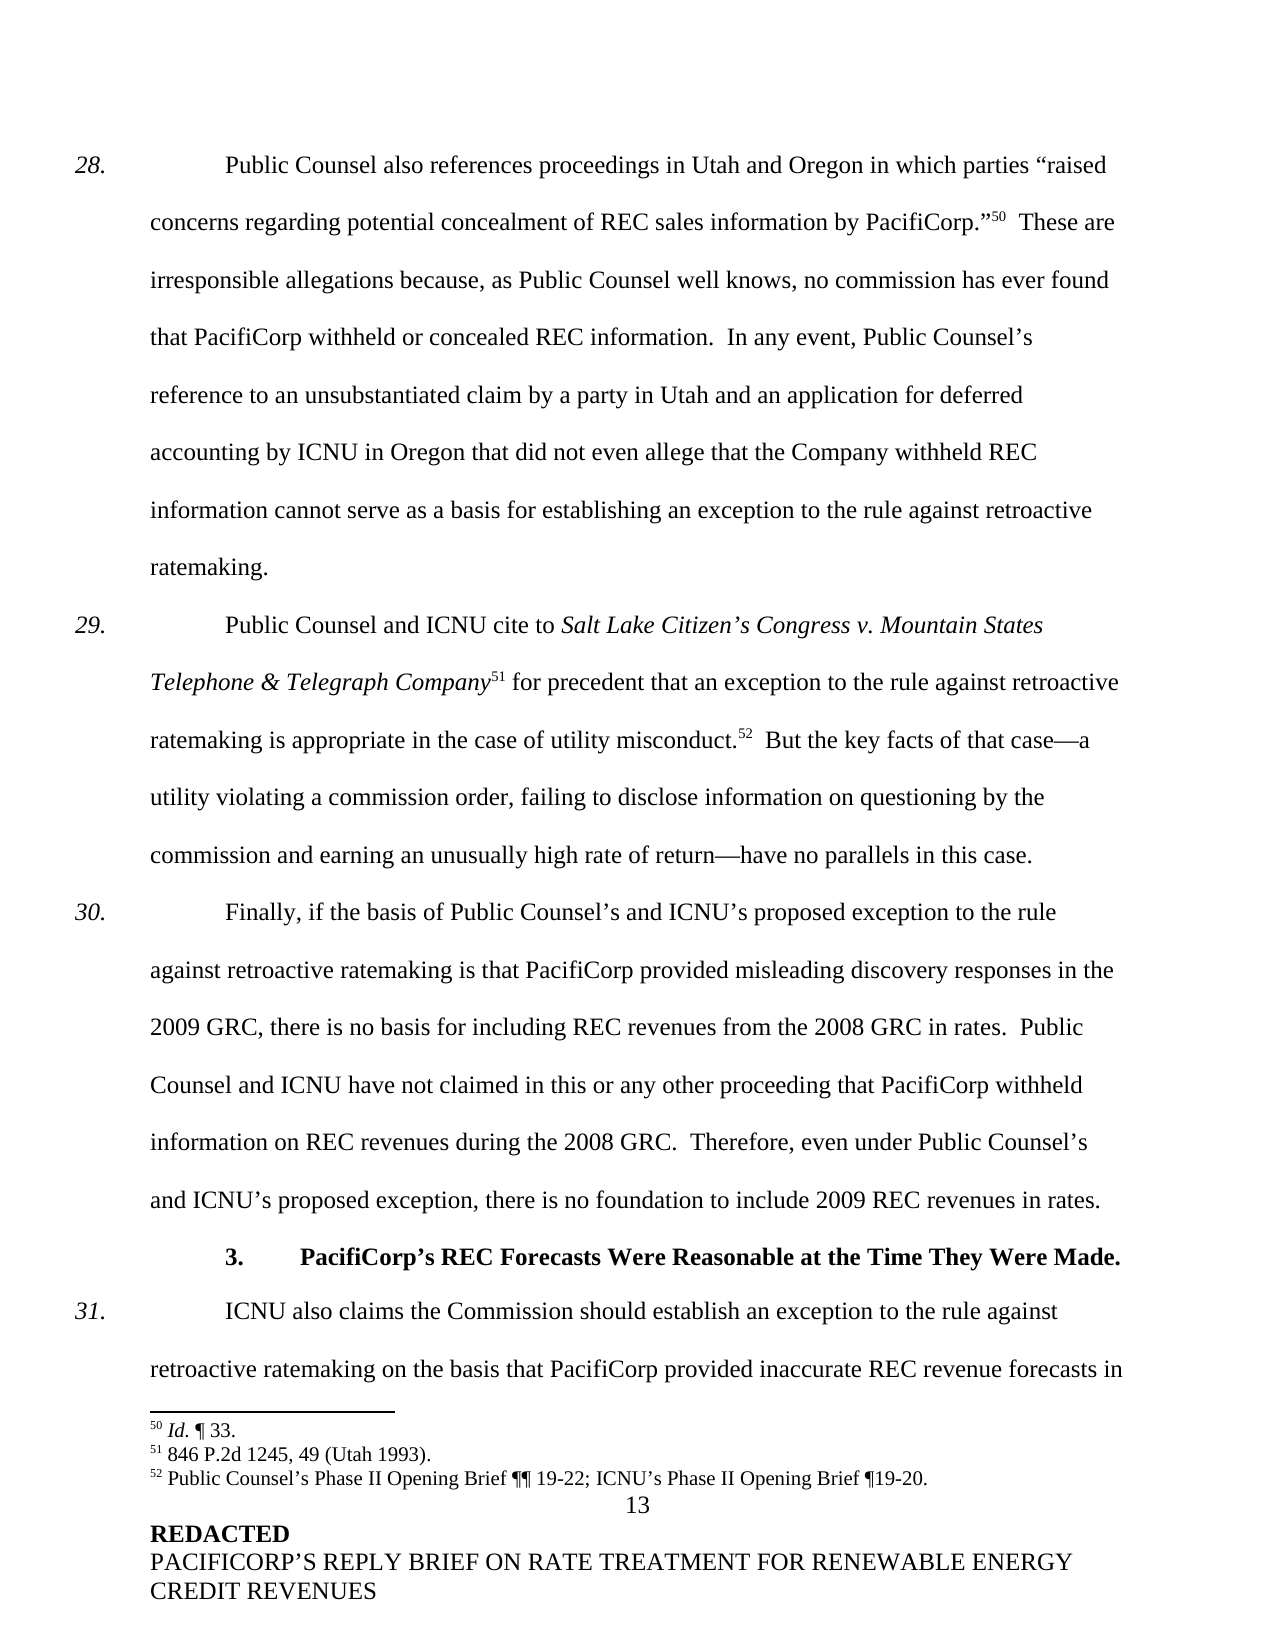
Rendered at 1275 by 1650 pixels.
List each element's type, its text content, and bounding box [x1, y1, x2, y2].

list Public Counsel also references proceedings in Utah and Oregon in which parties “raised concerns regarding potential concealment of REC sales information by PacifiCorp.” These are irresponsible allegations because, as Public Counsel well knows, no commission has ever found that PacifiCorp withheld or concealed REC information. In any event, Public Counsel’s reference to an unsubstantiated claim by a party in Utah and an application for deferred accounting by ICNU in Oregon that did not even allege that the Company withheld REC information cannot serve as a basis for establishing an exception to the rule against retroactive ratemaking. [75, 150, 1125, 581]
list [75, 1296, 1125, 1382]
list Finally, if the basis of Public Counsel’s and ICNU’s proposed exception to the rule against retroactive ratemaking is that PacifiCorp provided misleading discovery responses in the 2009 GRC, there is no basis for including REC revenues from the 2008 GRC in rates. Public Counsel and ICNU have not claimed in this or any other proceeding that PacifiCorp withheld information on REC revenues during the 2008 GRC. Therefore, even under Public Counsel’s and ICNU’s proposed exception, there is no foundation to include 2009 REC revenues in rates. [75, 897, 1125, 1214]
subtitle 3. PacifiCorp’s REC Forecasts Were Reasonable at the Time They Were Made. [225, 1242, 1125, 1271]
list Public Counsel and ICNU cite to Salt Lake Citizen’s Congress v. Mountain States Telephone & Telegraph Company for precedent that an exception to the rule against retroactive ratemaking is appropriate in the case of utility misconduct. But the key facts of that case—a utility violating a commission order, failing to disclose information on questioning by the commission and earning an unusually high rate of return—have no parallels in this case. [75, 610, 1125, 869]
